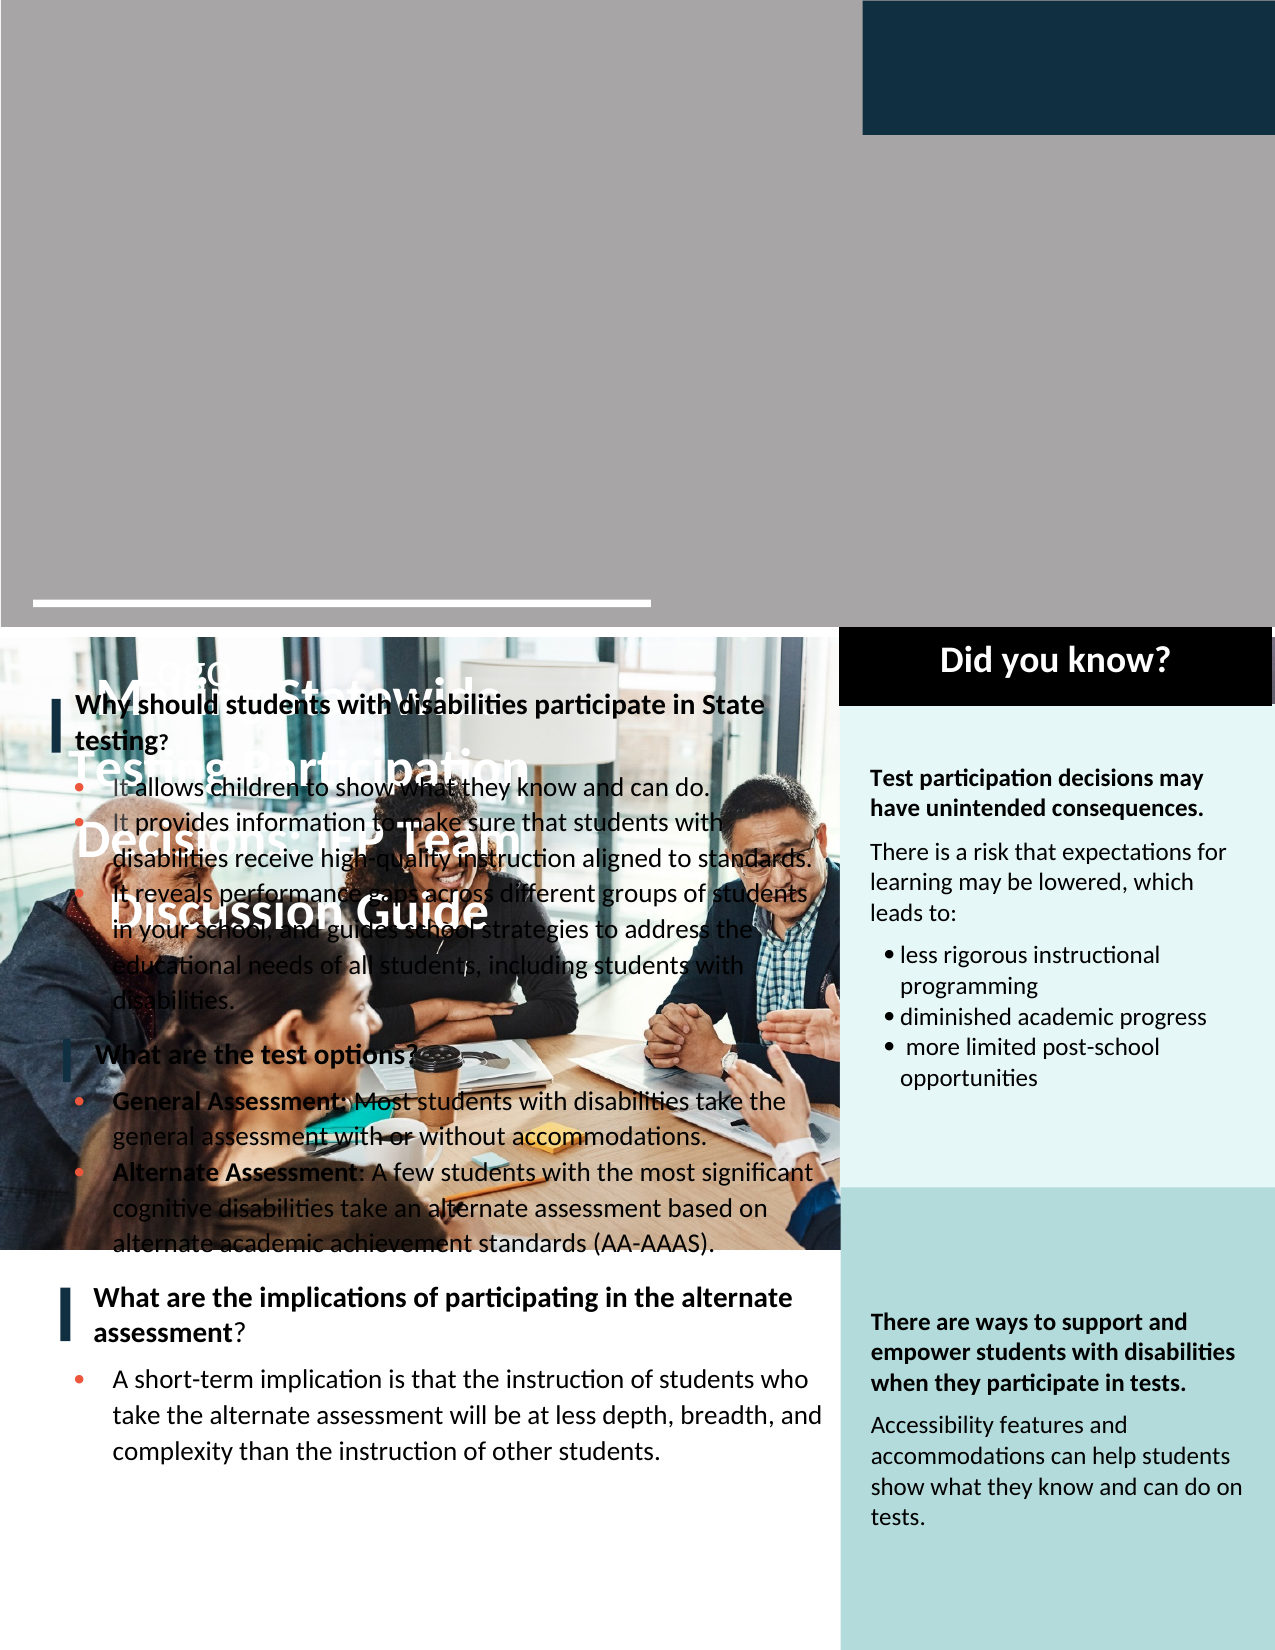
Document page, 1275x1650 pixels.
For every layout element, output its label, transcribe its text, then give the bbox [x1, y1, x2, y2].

list Why should students with disabilities participate in State testing? [75, 686, 825, 757]
list General Assessment: Most students with disabilities take the general assessment with or without accommodations. [75, 1084, 825, 1153]
list A short-term implication is that the instruction of students who take the alternate assessment will be at less depth, breadth, and complexity than the instruction of other students. [75, 1362, 825, 1467]
list It provides information to make sure that students with disabilities receive high-quality instruction aligned to standards. [75, 805, 825, 874]
text What are the implications of participating in the alternate assessment? [93, 1279, 825, 1350]
list It allows children to show what they know and can do. [75, 770, 825, 803]
list It reveals performance gaps across different groups of students in your school, and guides school strategies to address the educational needs of all students, including students with disabilities. [75, 877, 825, 1017]
picture [0, 637, 840, 1250]
text What are the test options? [76, 1036, 825, 1071]
list Alternate Assessment: A few students with the most significant cognitive disabilities take an alternate assessment based on alternate academic achievement standards (AA-AAAS). [75, 1155, 825, 1259]
